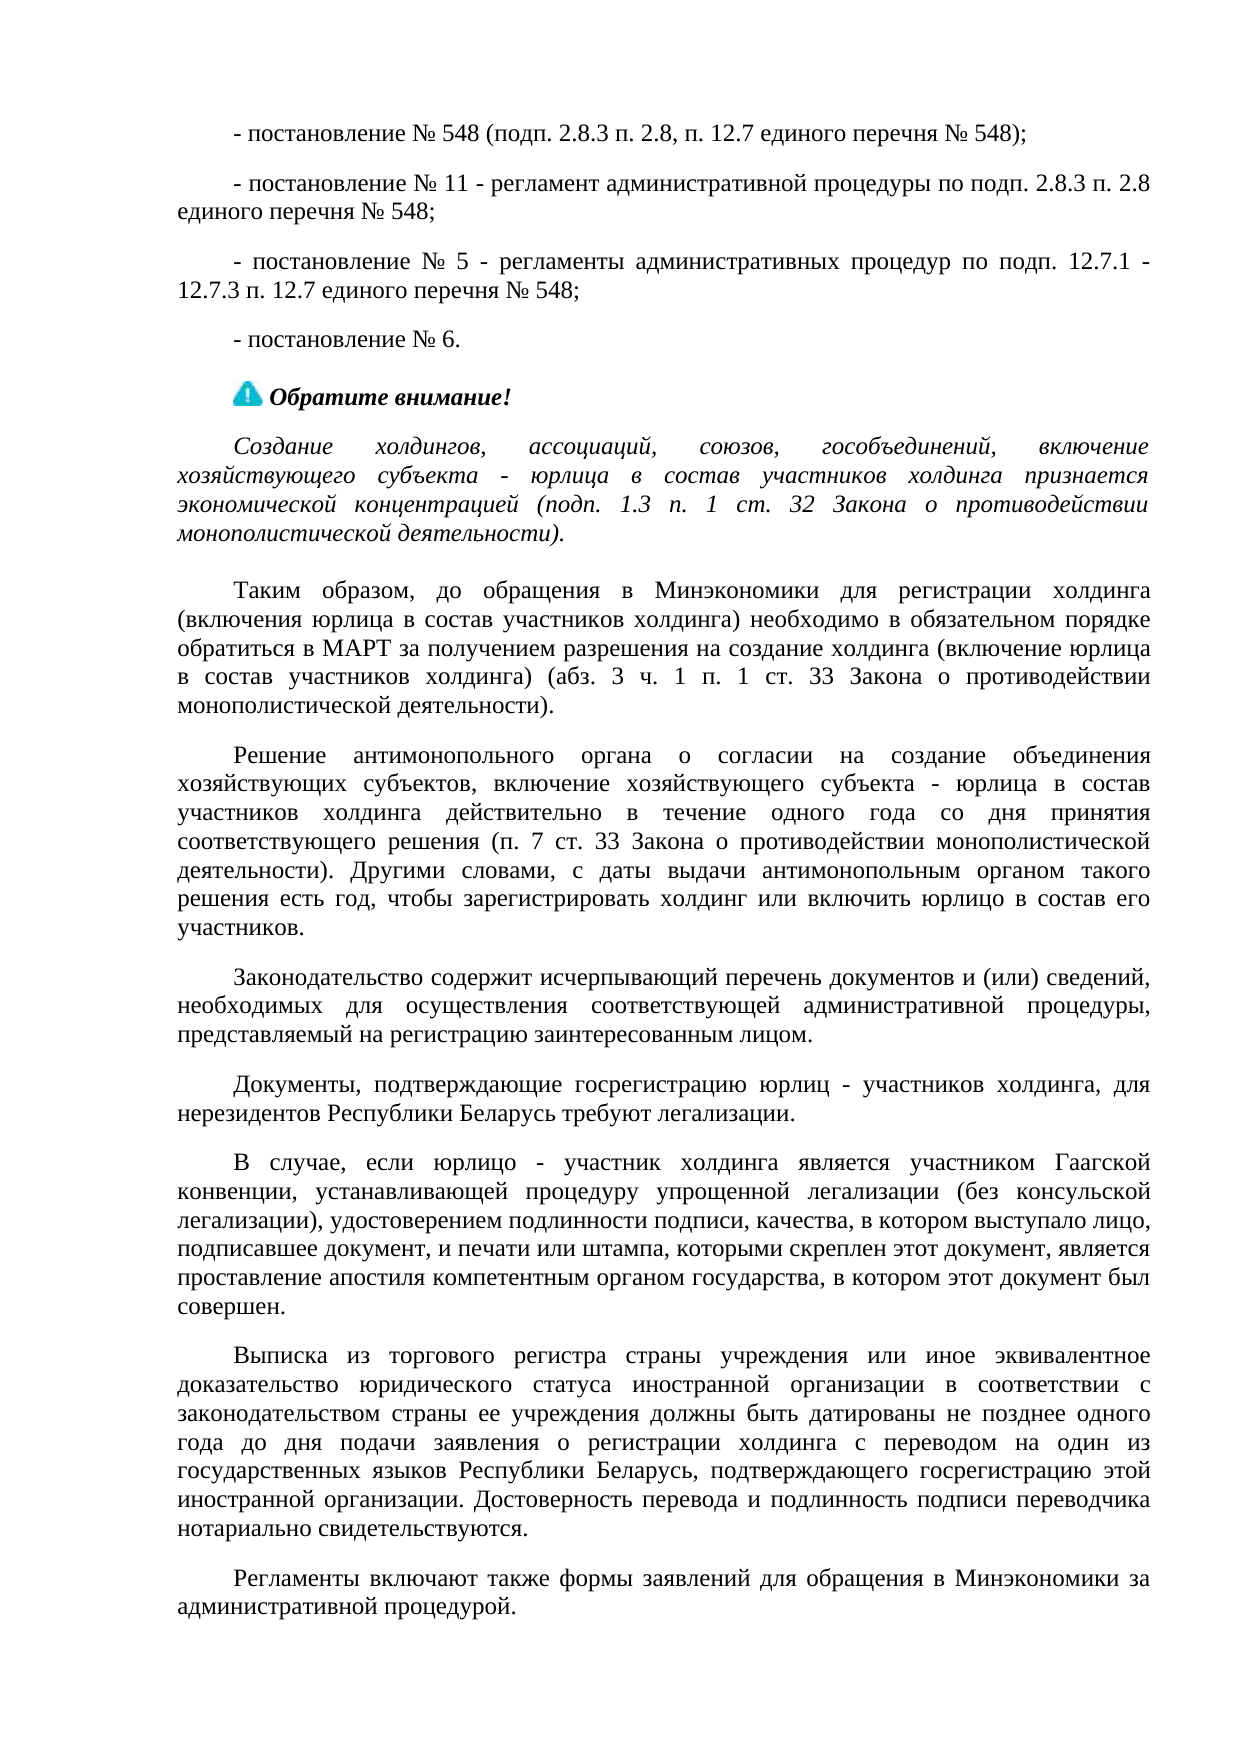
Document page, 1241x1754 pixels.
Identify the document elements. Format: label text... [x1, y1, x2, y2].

text Выписка из торгового регистра страны учреждения или иное эквивалентное доказательство юридического статуса иностранной организации в соответствии с законодательством страны ее учреждения должны быть датированы не позднее одного года до дня подачи заявления о регистрации холдинга с переводом на один из государственных языков Республики Беларусь, подтверждающего госрегистрацию этой иностранной организации. Достоверность перевода и подлинность подписи переводчика нотариально свидетельствуются. [177, 1341, 1152, 1542]
text В случае, если юрлицо - участник холдинга является участником Гаагской конвенции, устанавливающей процедуру упрощенной легализации (без консульской легализации), удостоверением подлинности подписи, качества, в котором выступало лицо, подписавшее документ, и печати или штампа, которыми скреплен этот документ, является проставление апостиля компетентным органом государства, в котором этот документ был совершен. [177, 1147, 1152, 1320]
text Обратите внимание! [177, 382, 1152, 411]
text Создание холдингов, ассоциаций, союзов, гособъединений, включение хозяйствующего субъекта - юрлица в состав участников холдинга признается экономической концентрацией (подп. 1.3 п. 1 ст. 32 Закона о противодействии монополистической деятельности). [177, 431, 1152, 546]
text Решение антимонопольного органа о согласии на создание объединения хозяйствующих субъектов, включение хозяйствующего субъекта - юрлица в состав участников холдинга действительно в течение одного года со дня принятия соответствующего решения (п. 7 ст. 33 Закона о противодействии монополистической деятельности). Другими словами, с даты выдачи антимонопольным органом такого решения есть год, чтобы зарегистрировать холдинг или включить юрлицо в состав его участников. [177, 740, 1152, 941]
text - постановление № 11 - регламент административной процедуры по подп. 2.8.3 п. 2.8 единого перечня № 548; [177, 168, 1152, 225]
text Законодательство содержит исчерпывающий перечень документов и (или) сведений, необходимых для осуществления соответствующей административной процедуры, представляемый на регистрацию заинтересованным лицом. [177, 962, 1152, 1048]
text Документы, подтверждающие госрегистрацию юрлиц - участников холдинга, для нерезидентов Республики Беларусь требуют легализации. [177, 1069, 1152, 1126]
text - постановление № 5 - регламенты административных процедур по подп. 12.7.1 - 12.7.3 п. 12.7 единого перечня № 548; [177, 246, 1152, 303]
text Таким образом, до обращения в Минэкономики для регистрации холдинга (включения юрлица в состав участников холдинга) необходимо в обязательном порядке обратиться в МАРТ за получением разрешения на создание холдинга (включение юрлица в состав участников холдинга) (абз. 3 ч. 1 п. 1 ст. 33 Закона о противодействии монополистической деятельности). [177, 575, 1152, 719]
text - постановление № 548 (подп. 2.8.3 п. 2.8, п. 12.7 единого перечня № 548); [177, 118, 1152, 147]
text Регламенты включают также формы заявлений для обращения в Минэкономики за административной процедурой. [177, 1563, 1152, 1620]
picture [233, 381, 263, 406]
text - постановление № 6. [177, 324, 1152, 353]
